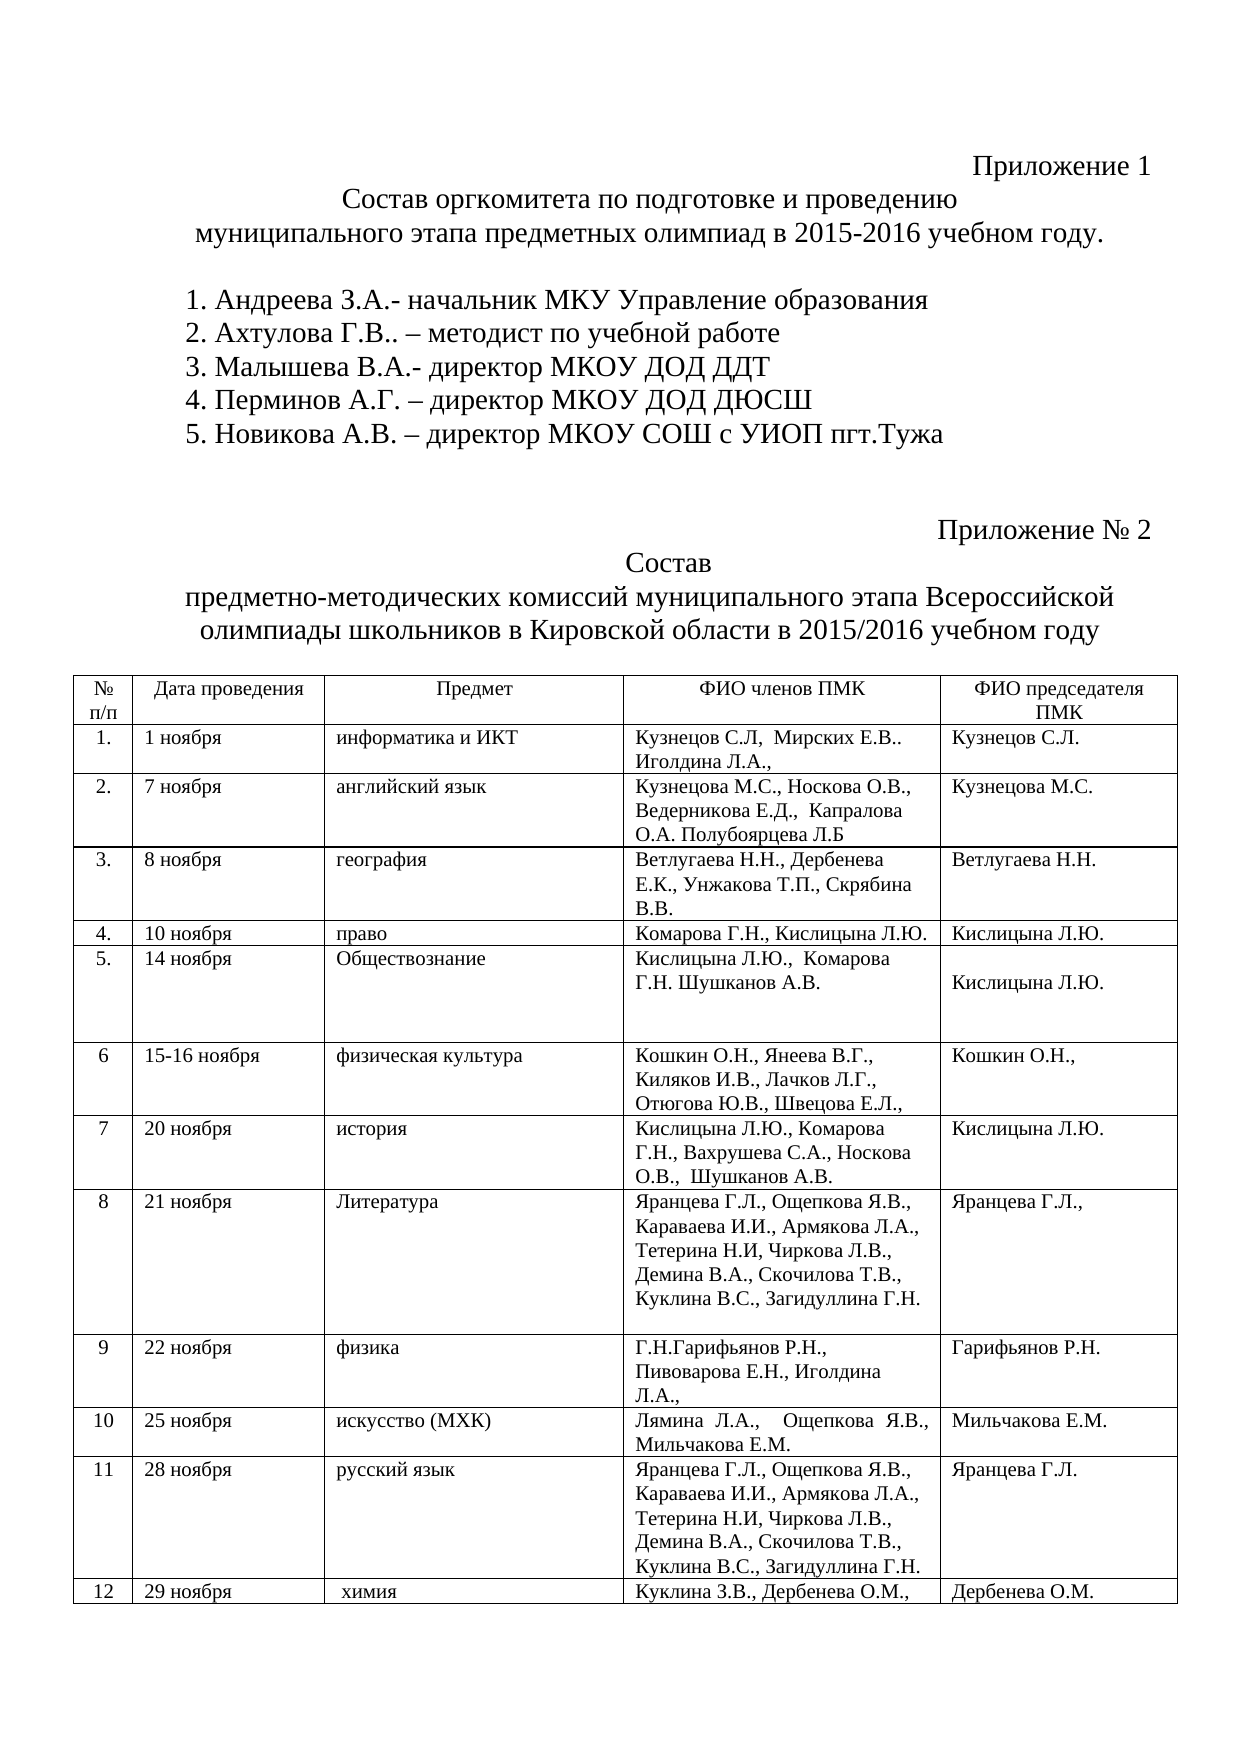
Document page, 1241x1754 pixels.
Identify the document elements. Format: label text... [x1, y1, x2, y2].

table_cell 1 ноября [133, 725, 324, 773]
table_header Предмет [325, 676, 623, 724]
table_cell 5. [74, 946, 132, 1042]
table_cell Яранцева Г.Л., [941, 1190, 1177, 1334]
table_cell 21 ноября [133, 1190, 324, 1334]
table_cell Яранцева Г.Л. [941, 1457, 1177, 1578]
table_cell 9 [74, 1335, 132, 1407]
table_cell Кошкин О.Н., Янеева В.Г., Киляков И.В., Лачков Л.Г., Отюгова Ю.В., Швецова Е.Л., [624, 1043, 940, 1115]
table_header № п/п [74, 676, 132, 724]
table_cell Кошкин О.Н., [941, 1043, 1177, 1115]
text 5. Новикова А.В. – директор МКОУ СОШ с УИОП пгт.Тужа [185, 416, 1152, 449]
table_cell Гарифьянов Р.Н. [941, 1335, 1177, 1407]
table_cell физическая культура [325, 1043, 623, 1115]
table_cell Ветлугаева Н.Н., Дербенева Е.К., Унжакова Т.П., Скрябина В.В. [624, 848, 940, 919]
table_cell Кислицына Л.Ю. [941, 1116, 1177, 1188]
table_cell Кузнецова М.С., Носкова О.В., Ведерникова Е.Д., Капралова О.А. Полубоярцева Л.Б [624, 774, 940, 846]
text 2. Ахтулова Г.В.. – методист по учебной работе [185, 315, 1152, 349]
table_cell 28 ноября [133, 1457, 324, 1578]
table_cell 25 ноября [133, 1408, 324, 1456]
table_cell Кислицына Л.Ю. [941, 921, 1177, 945]
table_cell английский язык [325, 774, 623, 846]
table_cell 7 [74, 1116, 132, 1188]
table_cell Дербенева О.М. [941, 1579, 1177, 1603]
table_cell химия [325, 1579, 623, 1603]
table_cell 15-16 ноября [133, 1043, 324, 1115]
table_cell 20 ноября [133, 1116, 324, 1188]
table_cell 8 [74, 1190, 132, 1334]
table_cell 22 ноября [133, 1335, 324, 1407]
text 1. Андреева З.А.- начальник МКУ Управление образования [185, 282, 1152, 315]
table_cell 2. [74, 774, 132, 846]
text муниципального этапа предметных олимпиад в 2015-2016 учебном году. [148, 215, 1152, 248]
table_cell Кислицына Л.Ю. [941, 946, 1177, 1042]
table_cell физика [325, 1335, 623, 1407]
table_cell право [325, 921, 623, 945]
table_cell Лямина Л.А., Ощепкова Я.В., Мильчакова Е.М. [624, 1408, 940, 1456]
text 3. Малышева В.А.- директор МКОУ ДОД ДДТ [185, 349, 1152, 382]
table_cell Кузнецова М.С. [941, 774, 1177, 846]
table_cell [624, 1579, 940, 1603]
table_header Дата проведения [133, 676, 324, 724]
table_cell 10 [74, 1408, 132, 1456]
text Состав [185, 545, 1152, 579]
table_cell Яранцева Г.Л., Ощепкова Я.В., Караваева И.И., Армякова Л.А., Тетерина Н.И, Чиркова Л.В., Демина В.А., Скочилова Т.В., Куклина В.С., Загидуллина Г.Н. [624, 1457, 940, 1578]
table_cell информатика и ИКТ [325, 725, 623, 773]
text 4. Перминов А.Г. – директор МКОУ ДОД ДЮСШ [185, 382, 1152, 416]
table_cell Литература [325, 1190, 623, 1334]
table_cell 1. [74, 725, 132, 773]
text Состав оргкомитета по подготовке и проведению [148, 181, 1152, 215]
table_cell 7 ноября [133, 774, 324, 846]
text Приложение 1 [148, 148, 1152, 181]
table_cell Кислицына Л.Ю., Комарова Г.Н. Шушканов А.В. [624, 946, 940, 1042]
table_cell 14 ноября [133, 946, 324, 1042]
table_cell Мильчакова Е.М. [941, 1408, 1177, 1456]
table_cell 11 [74, 1457, 132, 1578]
text предметно-методических комиссий муниципального этапа Всероссийской олимпиады школьников в Кировской области в 2015/2016 учебном году [148, 579, 1152, 646]
table_cell 3. [74, 848, 132, 919]
table_cell Яранцева Г.Л., Ощепкова Я.В., Караваева И.И., Армякова Л.А., Тетерина Н.И, Чиркова Л.В., Демина В.А., Скочилова Т.В., Куклина В.С., Загидуллина Г.Н. [624, 1190, 940, 1334]
table_cell Г.Н.Гарифьянов Р.Н., Пивоварова Е.Н., Иголдина Л.А., [624, 1335, 940, 1407]
table_cell 29 ноября [133, 1579, 324, 1603]
table_cell Ветлугаева Н.Н. [941, 848, 1177, 919]
table_cell 12 [74, 1579, 132, 1603]
text Приложение № 2 [185, 512, 1152, 545]
table_cell 6 [74, 1043, 132, 1115]
table_cell Кузнецов С.Л. [941, 725, 1177, 773]
table_cell Кузнецов С.Л, Мирских Е.В.. Иголдина Л.А., [624, 725, 940, 773]
table_cell 8 ноября [133, 848, 324, 919]
table_cell история [325, 1116, 623, 1188]
table_cell русский язык [325, 1457, 623, 1578]
table_header ФИО членов ПМК [624, 676, 940, 724]
table_cell география [325, 848, 623, 919]
table_cell Комарова Г.Н., Кислицына Л.Ю. [624, 921, 940, 945]
table_cell 10 ноября [133, 921, 324, 945]
table_header ФИО председателя ПМК [941, 676, 1177, 724]
table_cell 4. [74, 921, 132, 945]
table_cell искусство (МХК) [325, 1408, 623, 1456]
table_cell Кислицына Л.Ю., Комарова Г.Н., Вахрушева С.А., Носкова О.В., Шушканов А.В. [624, 1116, 940, 1188]
table_cell Обществознание [325, 946, 623, 1042]
